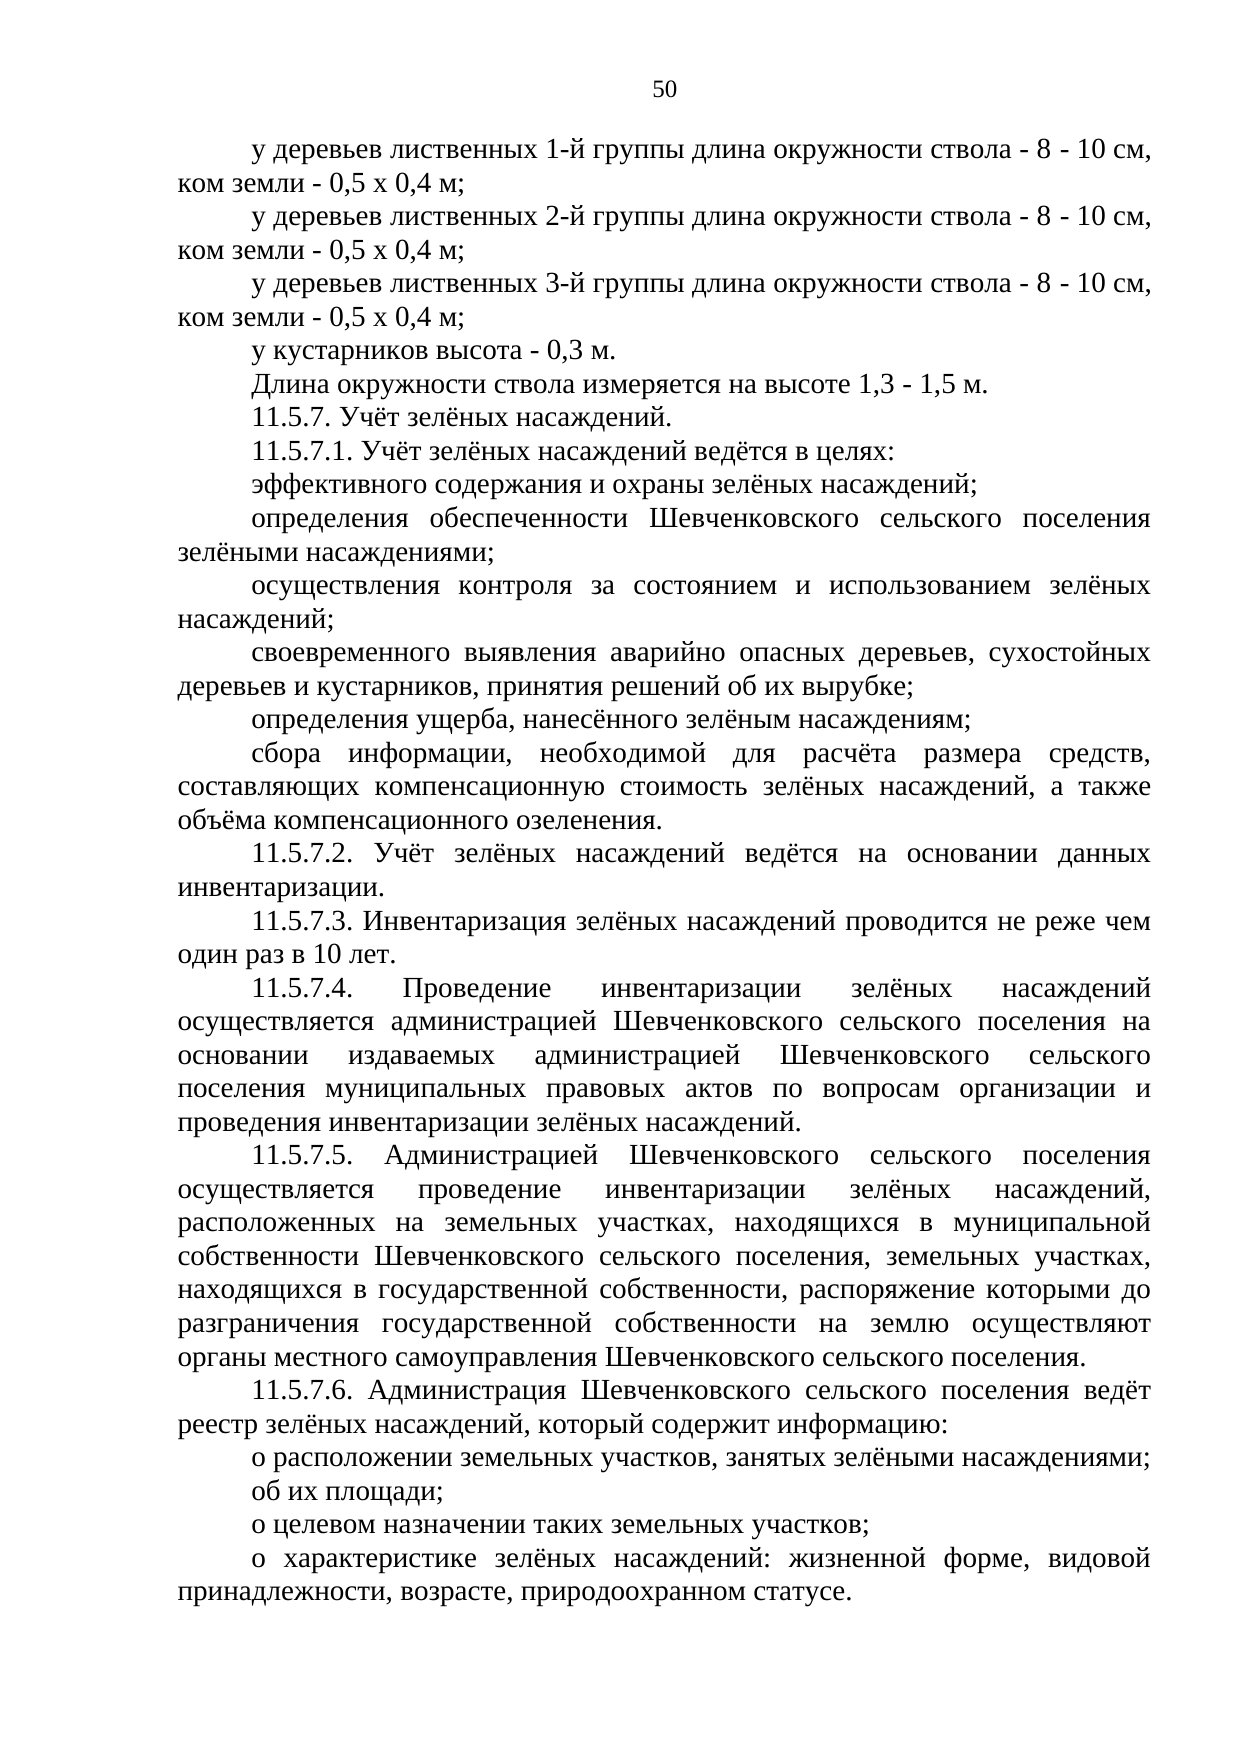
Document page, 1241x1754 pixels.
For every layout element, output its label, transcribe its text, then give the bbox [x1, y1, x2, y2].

text об их площади; [177, 1473, 1152, 1506]
text у деревьев лиственных 3-й группы длина окружности ствола - 8 - 10 см, ком земли - 0,5 х 0,4 м; [177, 265, 1152, 332]
text 11.5.7.4. Проведение инвентаризации зелёных насаждений осуществляется администрацией Шевченковского сельского поселения на основании издаваемых администрацией Шевченковского сельского поселения муниципальных правовых актов по вопросам организации и проведения инвентаризации зелёных насаждений. [177, 970, 1152, 1137]
text осуществления контроля за состоянием и использованием зелёных насаждений; [177, 567, 1152, 634]
text 11.5.7.1. Учёт зелёных насаждений ведётся в целях: [177, 433, 1152, 467]
text у деревьев лиственных 2-й группы длина окружности ствола - 8 - 10 см, ком земли - 0,5 х 0,4 м; [177, 198, 1152, 265]
text определения обеспеченности Шевченковского сельского поселения зелёными насаждениями; [177, 500, 1152, 567]
text у деревьев лиственных 1-й группы длина окружности ствола - 8 - 10 см, ком земли - 0,5 х 0,4 м; [177, 131, 1152, 198]
text 11.5.7.3. Инвентаризация зелёных насаждений проводится не реже чем один раз в 10 лет. [177, 903, 1152, 970]
text 11.5.7.6. Администрация Шевченковского сельского поселения ведёт реестр зелёных насаждений, который содержит информацию: [177, 1372, 1152, 1439]
text определения ущерба, нанесённого зелёным насаждениям; [177, 701, 1152, 735]
text о расположении земельных участков, занятых зелёными насаждениями; [177, 1439, 1152, 1473]
text 11.5.7.5. Администрацией Шевченковского сельского поселения осуществляется проведение инвентаризации зелёных насаждений, расположенных на земельных участках, находящихся в муниципальной собственности Шевченковского сельского поселения, земельных участках, находящихся в государственной собственности, распоряжение которыми до разграничения государственной собственности на землю осуществляют органы местного самоуправления Шевченковского сельского поселения. [177, 1137, 1152, 1372]
text сбора информации, необходимой для расчёта размера средств, составляющих компенсационную стоимость зелёных насаждений, а также объёма компенсационного озеленения. [177, 735, 1152, 836]
text 11.5.7. Учёт зелёных насаждений. [177, 399, 1152, 433]
text 11.5.7.2. Учёт зелёных насаждений ведётся на основании данных инвентаризации. [177, 836, 1152, 903]
text о целевом назначении таких земельных участков; [177, 1506, 1152, 1540]
text эффективного содержания и охраны зелёных насаждений; [177, 467, 1152, 500]
text Длина окружности ствола измеряется на высоте 1,3 - 1,5 м. [177, 366, 1152, 399]
text своевременного выявления аварийно опасных деревьев, сухостойных деревьев и кустарников, принятия решений об их вырубке; [177, 634, 1152, 701]
text о характеристике зелёных насаждений: жизненной форме, видовой принадлежности, возрасте, природоохранном статусе. [177, 1540, 1152, 1607]
text у кустарников высота - 0,3 м. [177, 332, 1152, 366]
